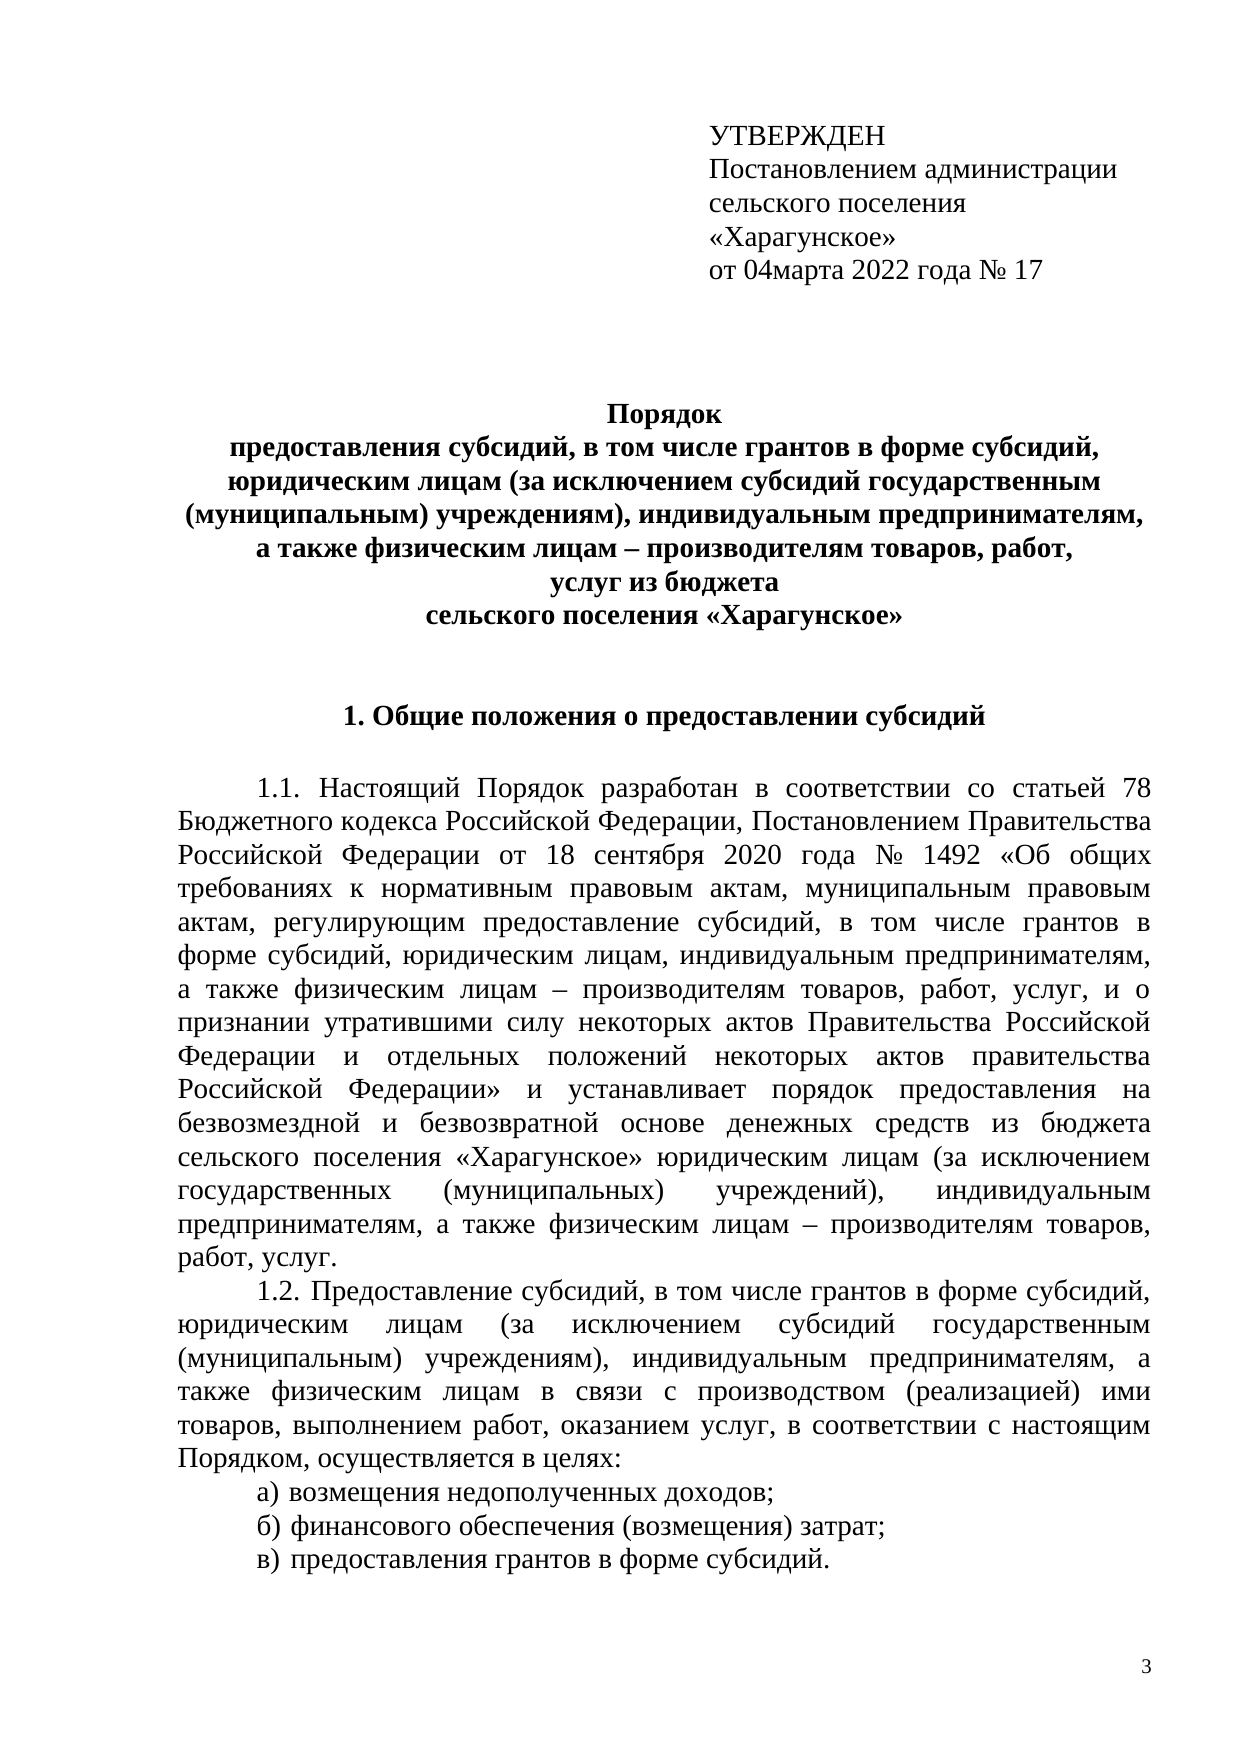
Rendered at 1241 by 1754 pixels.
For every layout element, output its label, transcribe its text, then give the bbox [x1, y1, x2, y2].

list Предоставление субсидий, в том числе грантов в форме субсидий, юридическим лицам (за исключением субсидий государственным (муниципальным) учреждениям), индивидуальным предпринимателям, а также физическим лицам в связи с производством (реализацией) ими товаров, выполнением работ, оказанием услуг, в соответствии с настоящим Порядком, осуществляется в целях: [177, 1273, 1152, 1474]
text «Харагунское» [709, 219, 1152, 252]
text от 04марта 2022 года № 17 [709, 252, 1152, 286]
text сельского поселения «Харагунское» [177, 597, 1152, 631]
text а) возмещения недополученных доходов; [177, 1474, 1152, 1508]
text б) финансового обеспечения (возмещения) затрат; [177, 1508, 1152, 1541]
text 1. Общие положения о предоставлении субсидий [177, 698, 1152, 731]
list Настоящий Порядок разработан в соответствии со статьей 78 Бюджетного кодекса Российской Федерации, Постановлением Правительства Российской Федерации от 18 сентября 2020 года № 1492 «Об общих требованиях к нормативным правовым актам, муниципальным правовым актам, регулирующим предоставление субсидий, в том числе грантов в форме субсидий, юридическим лицам, индивидуальным предпринимателям, а также физическим лицам – производителям товаров, работ, услуг, и о признании утратившими силу некоторых актов Правительства Российской Федерации и отдельных положений некоторых актов правительства Российской Федерации» и устанавливает порядок предоставления на безвозмездной и безвозвратной основе денежных средств из бюджета сельского поселения «Харагунское» юридическим лицам (за исключением государственных (муниципальных) учреждений), индивидуальным предпринимателям, а также физическим лицам – производителям товаров, работ, услуг. [177, 770, 1152, 1273]
text Порядок [177, 396, 1152, 429]
text УТВЕРЖДЕН [709, 118, 1152, 152]
text услуг из бюджета [177, 564, 1152, 597]
text сельского поселения [709, 185, 1152, 219]
text в) предоставления грантов в форме субсидий. [177, 1541, 1152, 1575]
text предоставления субсидий, в том числе грантов в форме субсидий, юридическим лицам (за исключением субсидий государственным (муниципальным) учреждениям), индивидуальным предпринимателям, а также физическим лицам – производителям товаров, работ, [177, 429, 1152, 564]
text Постановлением администрации [709, 152, 1152, 185]
